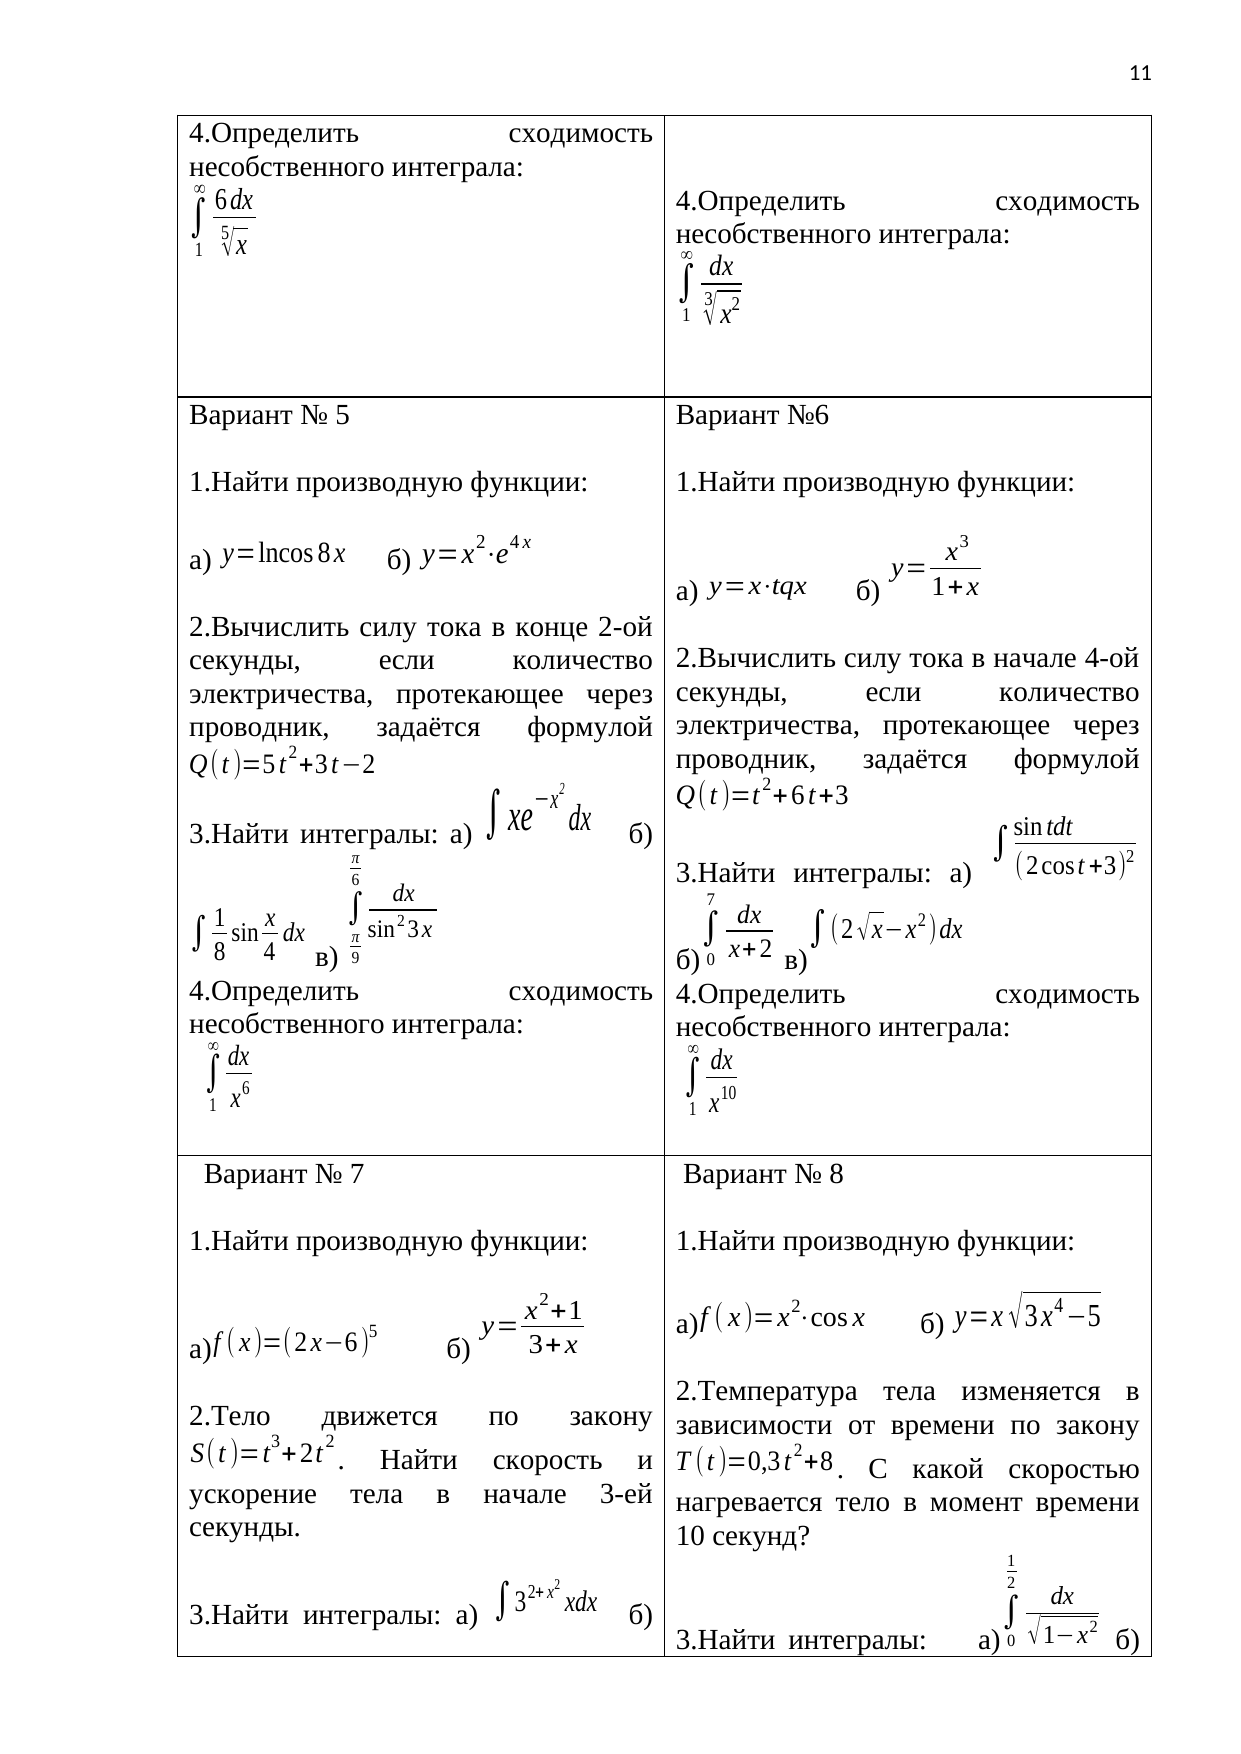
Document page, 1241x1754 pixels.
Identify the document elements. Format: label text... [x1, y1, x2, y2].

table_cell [178, 1156, 664, 1656]
table_cell Вариант №6 1.Найти производную функции: а) б) 2.Вычислить силу тока в начале 4-ой секунды, если количество электричества, протекающее через проводник, задаётся формулой 3.Найти интегралы: а) б) в) 4.Определить сходимость несобственного интеграла: [665, 398, 1151, 1155]
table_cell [178, 116, 664, 396]
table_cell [665, 1156, 1151, 1656]
table_cell Вариант № 5 1.Найти производную функции: а) б) 2.Вычислить силу тока в конце 2-ой секунды, если количество электричества, протекающее через проводник, задаётся формулой 3.Найти интегралы: а) б) в) 4.Определить сходимость несобственного интеграла: [178, 398, 664, 1155]
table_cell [665, 116, 1151, 396]
